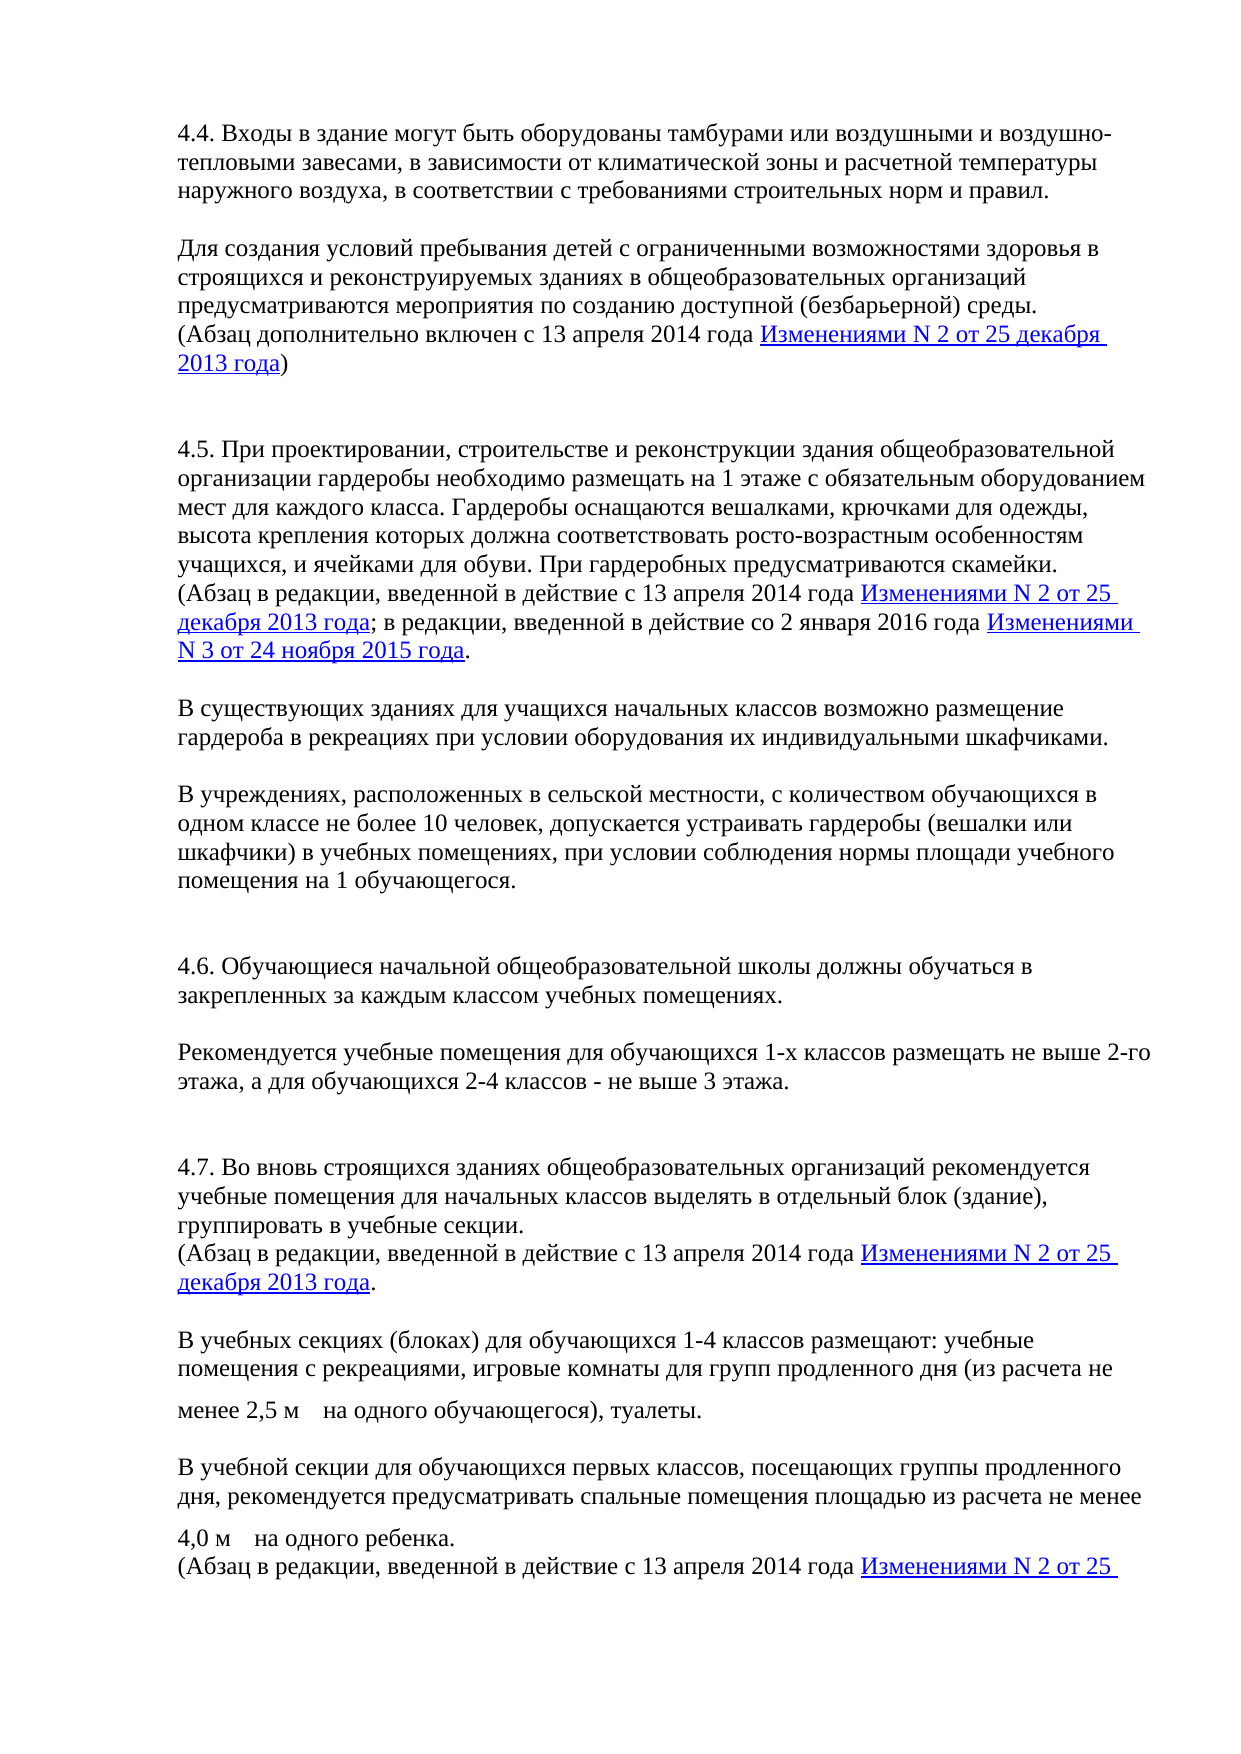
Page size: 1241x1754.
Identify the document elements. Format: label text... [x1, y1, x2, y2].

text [177, 1152, 1152, 1580]
text 4.5. При проектировании, строительстве и реконструкции здания общеобразовательной организации гардеробы необходимо размещать на 1 этаже с обязательным оборудованием мест для каждого класса. Гардеробы оснащаются вешалками, крючками для одежды, высота крепления которых должна соответствовать росто-возрастным особенностям учащихся, и ячейками для обуви. При гардеробных предусматриваются скамейки. (Абзац в редакции, введенной в действие с 13 апреля 2014 года Изменениями N 2 от 25 декабря 2013 года; в редакции, введенной в действие со 2 января 2016 года Изменениями N 3 от 24 ноября 2015 года. В существующих зданиях для учащихся начальных классов возможно размещение гардероба в рекреациях при условии оборудования их индивидуальными шкафчиками. В учреждениях, расположенных в сельской местности, с количеством обучающихся в одном классе не более 10 человек, допускается устраивать гардеробы (вешалки или шкафчики) в учебных помещениях, при условии соблюдения нормы площади учебного помещения на 1 обучающегося. [177, 434, 1152, 922]
text 4.4. Входы в здание могут быть оборудованы тамбурами или воздушными и воздушно-тепловыми завесами, в зависимости от климатической зоны и расчетной температуры наружного воздуха, в соответствии с требованиями строительных норм и правил. Для создания условий пребывания детей с ограниченными возможностями здоровья в строящихся и реконструируемых зданиях в общеобразовательных организаций предусматриваются мероприятия по созданию доступной (безбарьерной) среды. (Абзац дополнительно включен с 13 апреля 2014 года Изменениями N 2 от 25 декабря 2013 года) [177, 118, 1152, 405]
text 4.6. Обучающиеся начальной общеобразовательной школы должны обучаться в закрепленных за каждым классом учебных помещениях. Рекомендуется учебные помещения для обучающихся 1-х классов размещать не выше 2-го этажа, а для обучающихся 2-4 классов - не выше 3 этажа. [177, 951, 1152, 1123]
